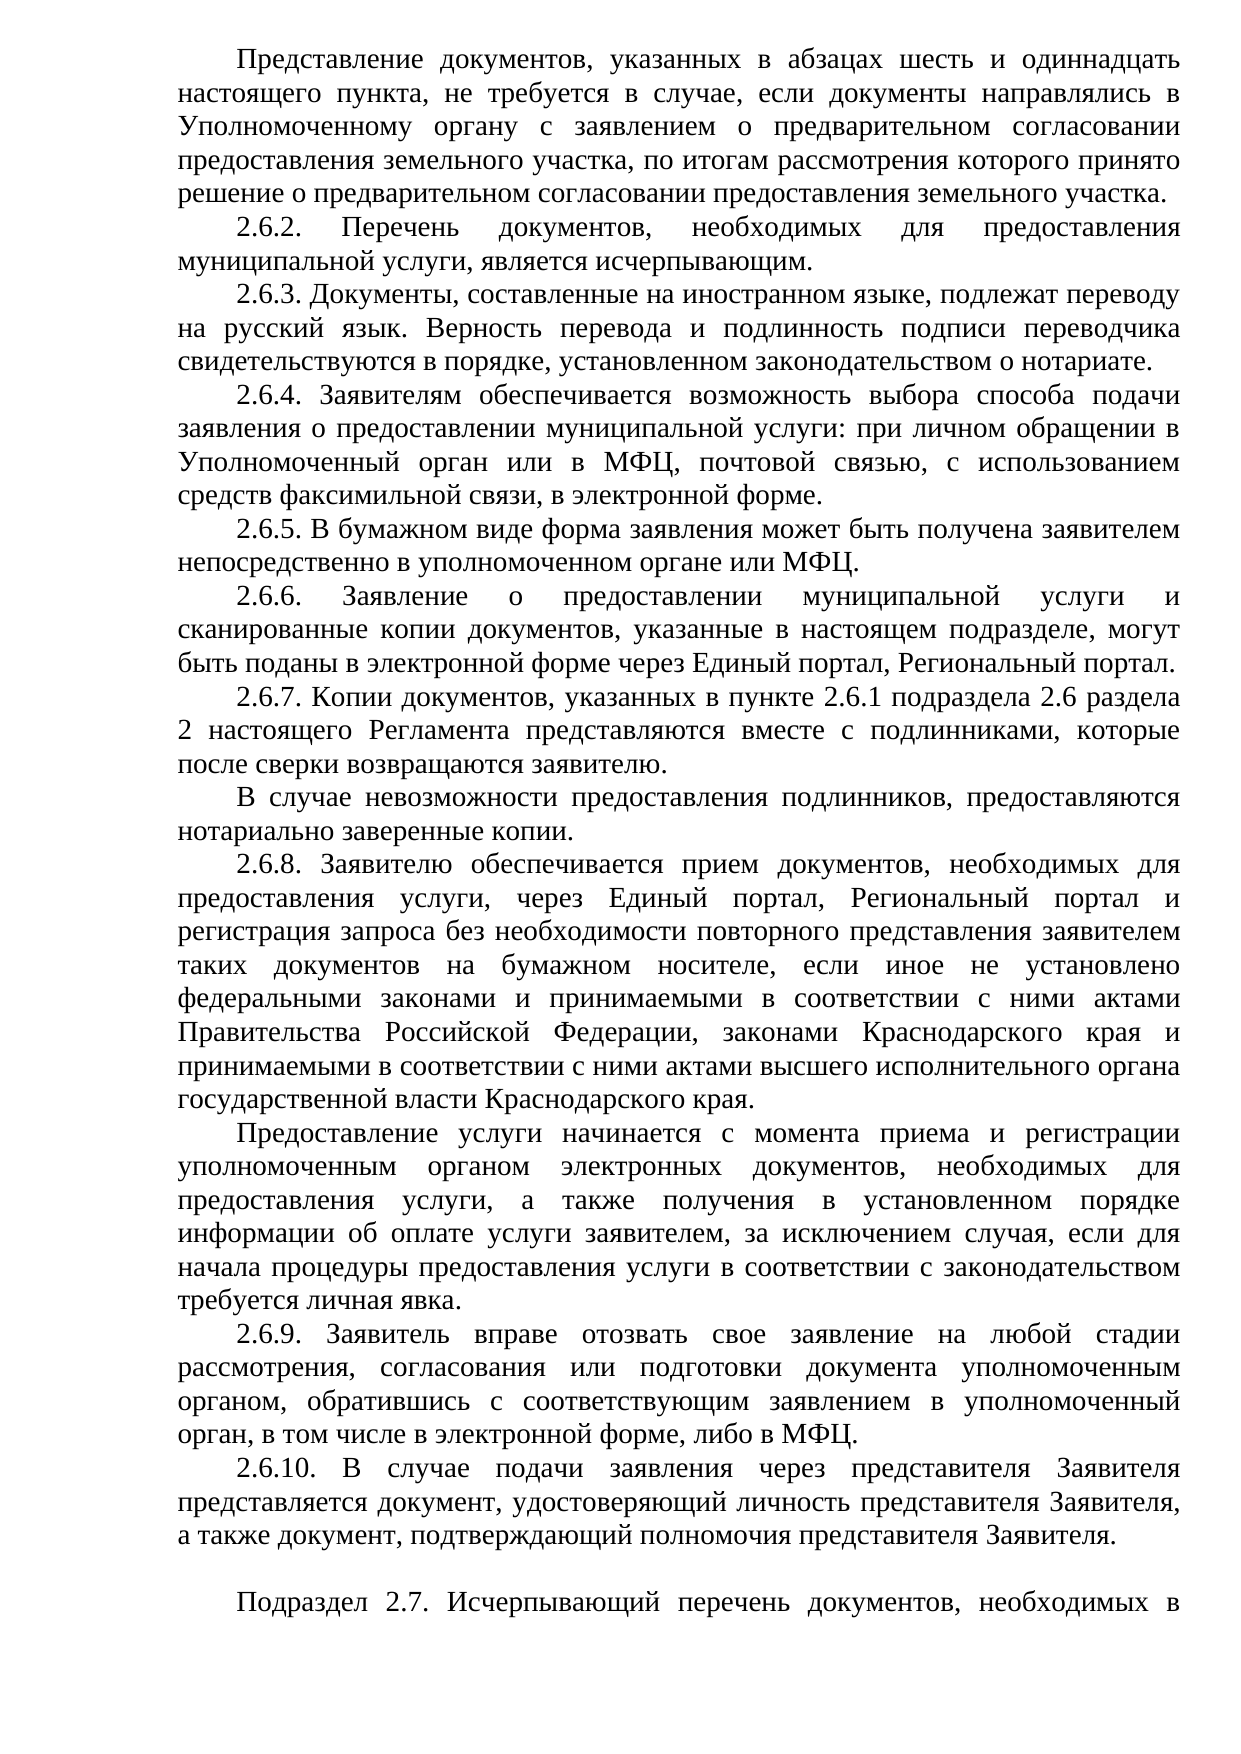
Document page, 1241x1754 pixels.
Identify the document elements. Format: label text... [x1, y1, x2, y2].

text Представление документов, указанных в абзацах шесть и одиннадцать настоящего пункта, не требуется в случае, если документы направлялись в Уполномоченному органу с заявлением о предварительном согласовании предоставления земельного участка, по итогам рассмотрения которого принято решение о предварительном согласовании предоставления земельного участка. [177, 41, 1181, 209]
text 2.6.2. Перечень документов, необходимых для предоставления муниципальной услуги, является исчерпывающим. [177, 209, 1181, 276]
text 2.6.7. Копии документов, указанных в пункте 2.6.1 подраздела 2.6 раздела 2 настоящего Регламента представляются вместе с подлинниками, которые после сверки возвращаются заявителю. [177, 679, 1181, 779]
text 2.6.6. Заявление о предоставлении муниципальной услуги и сканированные копии документов, указанные в настоящем подразделе, могут быть поданы в электронной форме через Единый портал, Региональный портал. [177, 578, 1181, 679]
text 2.6.3. Документы, составленные на иностранном языке, подлежат переводу на русский язык. Верность перевода и подлинность подписи переводчика свидетельствуются в порядке, установленном законодательством о нотариате. [177, 276, 1181, 377]
text Предоставление услуги начинается с момента приема и регистрации уполномоченным органом электронных документов, необходимых для предоставления услуги, а также получения в установленном порядке информации об оплате услуги заявителем, за исключением случая, если для начала процедуры предоставления услуги в соответствии с законодательством требуется личная явка. [177, 1115, 1181, 1316]
text 2.6.4. Заявителям обеспечивается возможность выбора способа подачи заявления о предоставлении муниципальной услуги: при личном обращении в Уполномоченный орган или в МФЦ, почтовой связью, с использованием средств факсимильной связи, в электронной форме. [177, 377, 1181, 511]
text 2.6.5. В бумажном виде форма заявления может быть получена заявителем непосредственно в уполномоченном органе или МФЦ. [177, 511, 1181, 578]
text 2.6.9. Заявитель вправе отозвать свое заявление на любой стадии рассмотрения, согласования или подготовки документа уполномоченным органом, обратившись с соответствующим заявлением в уполномоченный орган, в том числе в электронной форме, либо в МФЦ. [177, 1316, 1181, 1450]
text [177, 1584, 1181, 1618]
text 2.6.8. Заявителю обеспечивается прием документов, необходимых для предоставления услуги, через Единый портал, Региональный портал и регистрация запроса без необходимости повторного представления заявителем таких документов на бумажном носителе, если иное не установлено федеральными законами и принимаемыми в соответствии с ними актами Правительства Российской Федерации, законами Краснодарского края и принимаемыми в соответствии с ними актами высшего исполнительного органа государственной власти Краснодарского края. [177, 846, 1181, 1115]
text 2.6.10. В случае подачи заявления через представителя Заявителя представляется документ, удостоверяющий личность представителя Заявителя, а также документ, подтверждающий полномочия представителя Заявителя. [177, 1450, 1181, 1551]
text В случае невозможности предоставления подлинников, предоставляются нотариально заверенные копии. [177, 779, 1181, 846]
